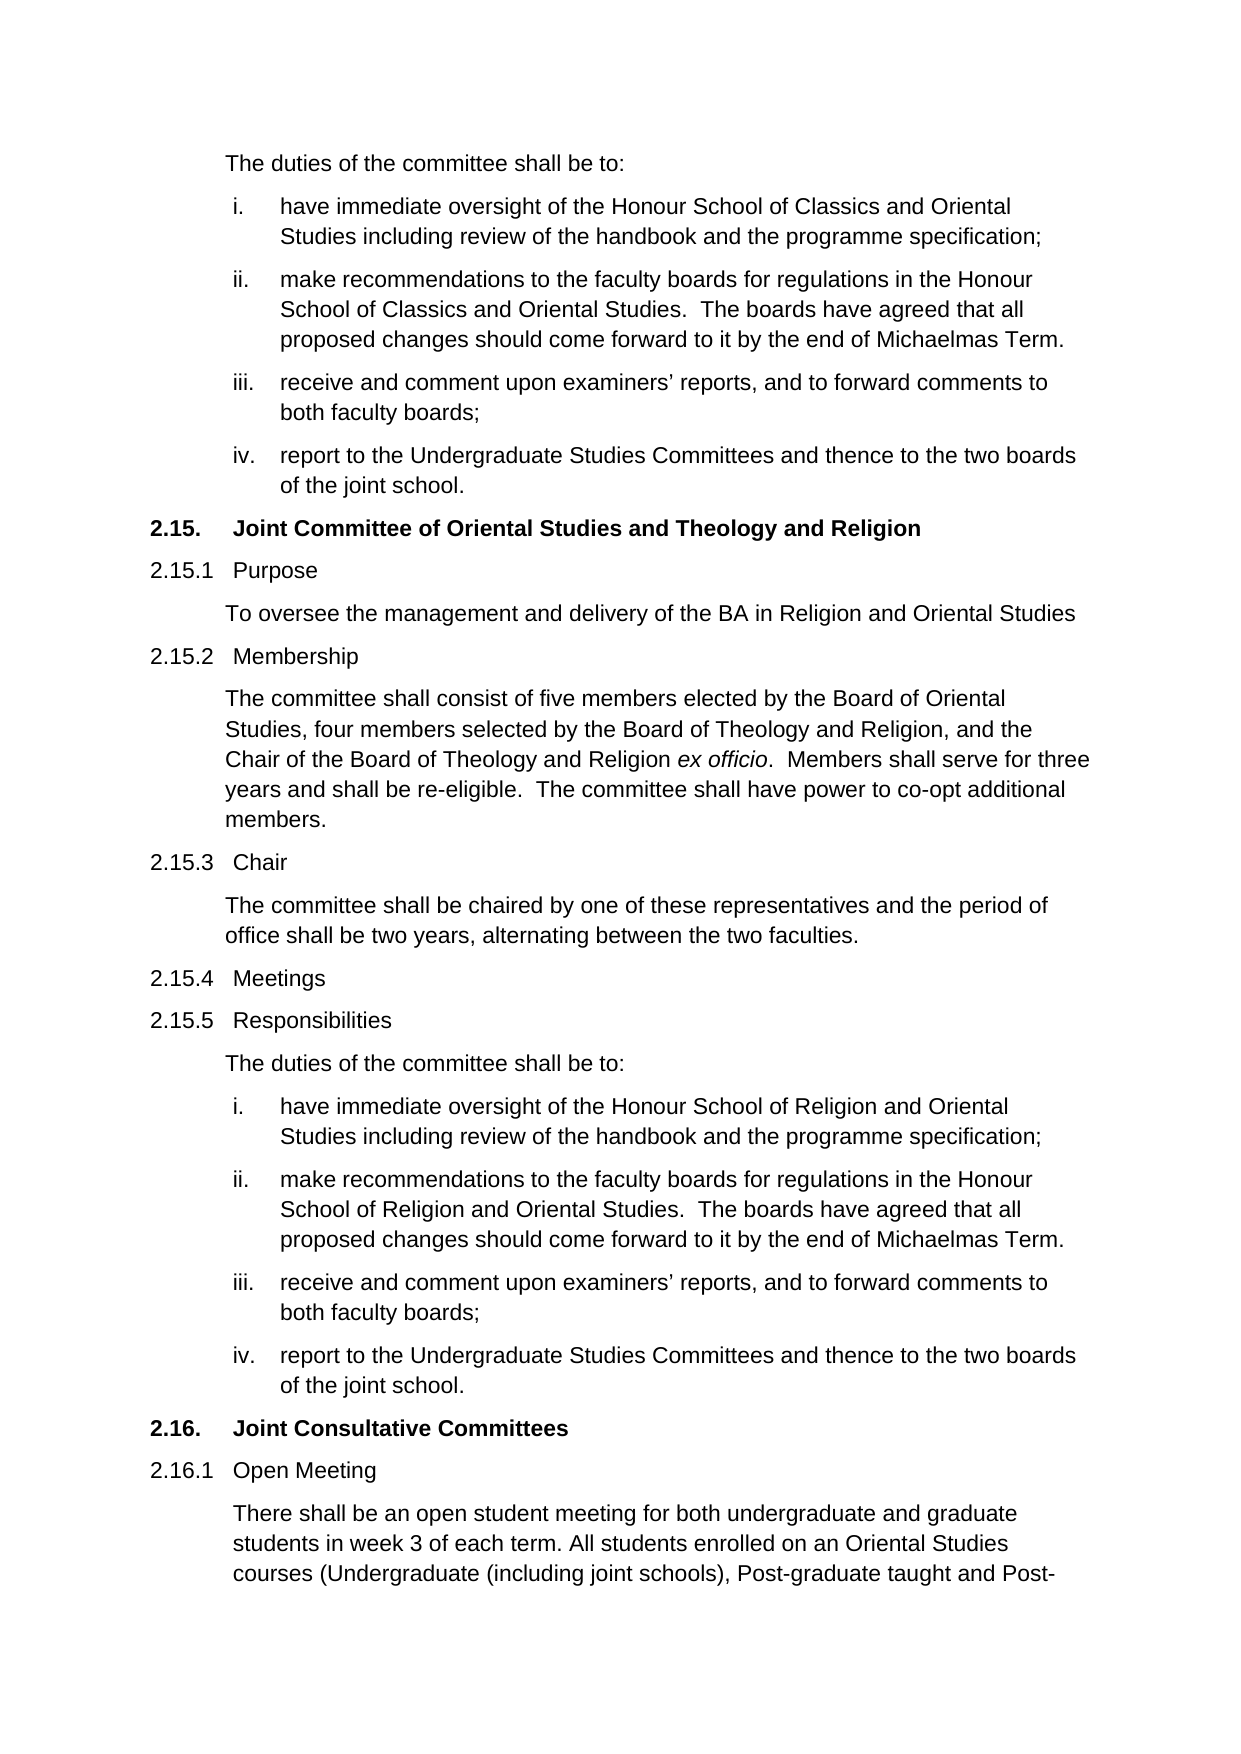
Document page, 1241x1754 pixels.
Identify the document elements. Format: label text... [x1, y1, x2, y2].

text The committee shall be chaired by one of these representatives and the period of office shall be two years, alternating between the two faculties. [225, 892, 1090, 948]
text The duties of the committee shall be to: [225, 1050, 1090, 1076]
list Joint Committee of Oriental Studies and Theology and Religion [150, 514, 1090, 541]
list Chair [150, 849, 1090, 875]
list have immediate oversight of the Honour School of Religion and Oriental Studies including review of the handbook and the programme specification; [233, 1093, 1090, 1149]
list report to the Undergraduate Studies Committees and thence to the two boards of the joint school. [233, 442, 1090, 498]
list make recommendations to the faculty boards for regulations in the Honour School of Religion and Oriental Studies. The boards have agreed that all proposed changes should come forward to it by the end of Michaelmas Term. [233, 1166, 1090, 1252]
list Responsibilities [150, 1007, 1090, 1034]
text The duties of the committee shall be to: [225, 150, 1090, 176]
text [233, 1500, 1090, 1587]
list receive and comment upon examiners’ reports, and to forward comments to both faculty boards; [233, 1269, 1090, 1325]
text To oversee the management and delivery of the BA in Religion and Oriental Studies [225, 600, 1090, 626]
list Joint Consultative Committees [150, 1414, 1090, 1441]
list Meetings [150, 964, 1090, 991]
list make recommendations to the faculty boards for regulations in the Honour School of Classics and Oriental Studies. The boards have agreed that all proposed changes should come forward to it by the end of Michaelmas Term. [233, 266, 1090, 352]
list have immediate oversight of the Honour School of Classics and Oriental Studies including review of the handbook and the programme specification; [233, 193, 1090, 249]
text The committee shall consist of five members elected by the Board of Oriental Studies, four members selected by the Board of Theology and Religion, and the Chair of the Board of Theology and Religion ex officio. Members shall serve for three years and shall be re-eligible. The committee shall have power to co-opt additional members. [225, 685, 1090, 833]
list report to the Undergraduate Studies Committees and thence to the two boards of the joint school. [233, 1342, 1090, 1398]
list Open Meeting [150, 1457, 1090, 1484]
list Purpose [150, 557, 1090, 584]
list receive and comment upon examiners’ reports, and to forward comments to both faculty boards; [233, 369, 1090, 425]
list Membership [150, 643, 1090, 669]
